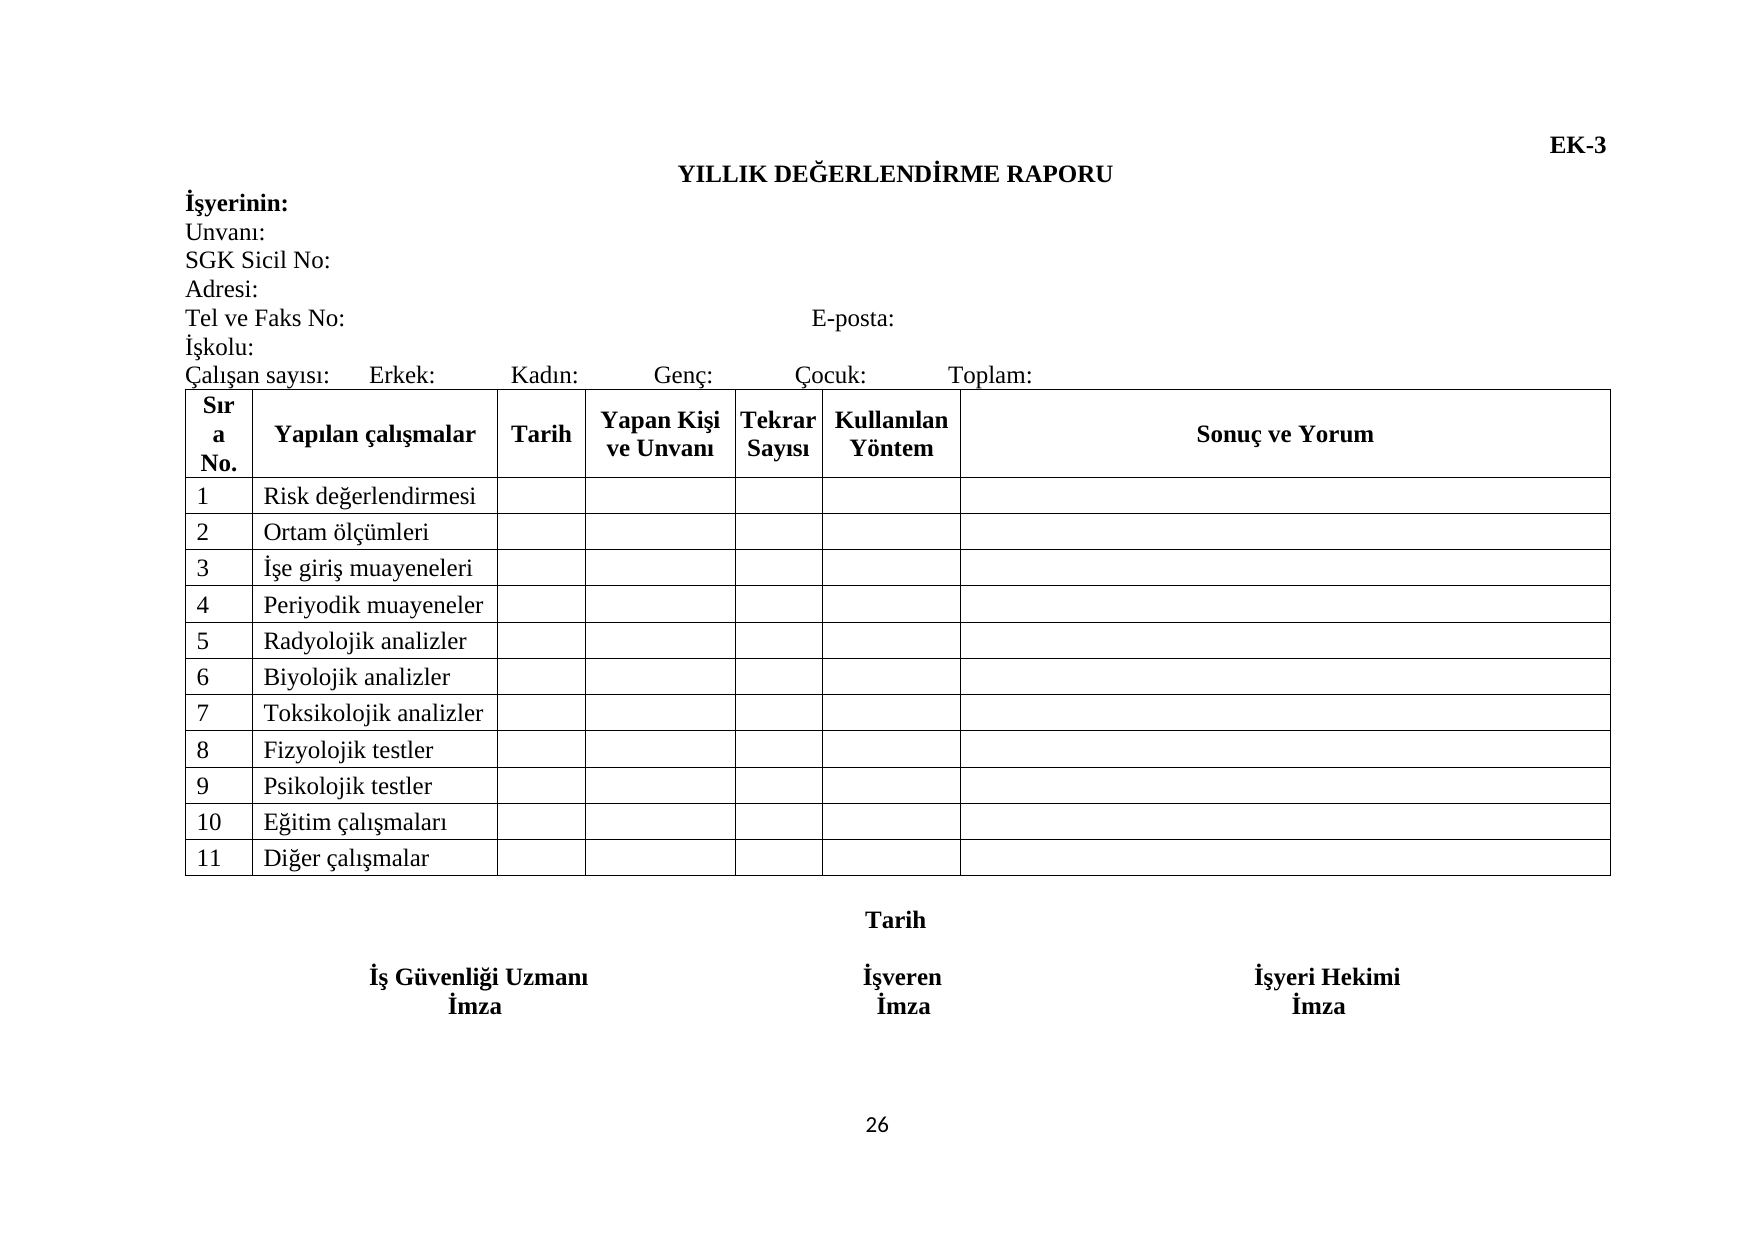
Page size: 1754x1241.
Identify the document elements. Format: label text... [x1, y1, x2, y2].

table_cell Periyodik muayeneler [253, 586, 497, 622]
table_header Sıra No. [186, 390, 252, 477]
table_header Tekrar Sayısı [736, 390, 822, 477]
table_cell [498, 804, 585, 839]
table_cell [498, 586, 585, 622]
table_cell [823, 586, 960, 622]
table_header Sonuç ve Yorum [961, 390, 1610, 477]
table_cell 1 [186, 478, 252, 513]
table_cell [823, 840, 960, 875]
table_cell [961, 804, 1610, 839]
table_cell [961, 731, 1610, 767]
table_cell [961, 768, 1610, 803]
table_cell [823, 514, 960, 549]
text İş Güvenliği Uzmanı İşveren İşyeri Hekimi [369, 962, 1606, 991]
table_cell Radyolojik analizler [253, 623, 497, 658]
table_cell [586, 623, 735, 658]
table_cell Eğitim çalışmaları [253, 804, 497, 839]
table_cell Biyolojik analizler [253, 659, 497, 694]
table_cell [736, 586, 822, 622]
table_cell [961, 514, 1610, 549]
table_cell 10 [186, 804, 252, 839]
table_cell [586, 586, 735, 622]
table_header Kullanılan Yöntem [823, 390, 960, 477]
table_cell 3 [186, 550, 252, 585]
table_cell [961, 478, 1610, 513]
table_cell 6 [186, 659, 252, 694]
table_cell [736, 478, 822, 513]
table_cell [498, 623, 585, 658]
table_cell [586, 659, 735, 694]
table_cell Ortam ölçümleri [253, 514, 497, 549]
table_cell [586, 478, 735, 513]
table_cell [961, 695, 1610, 730]
table_cell 7 [186, 695, 252, 730]
table_cell [736, 659, 822, 694]
text Tel ve Faks No: E-posta: [148, 303, 1606, 332]
table_cell Fizyolojik testler [253, 731, 497, 767]
table_cell [961, 623, 1610, 658]
table_cell Diğer çalışmalar [253, 840, 497, 875]
table_cell [823, 695, 960, 730]
table_cell [586, 550, 735, 585]
table_cell [498, 478, 585, 513]
table_cell [586, 804, 735, 839]
table_cell [961, 586, 1610, 622]
table_cell [823, 768, 960, 803]
table_cell [961, 840, 1610, 875]
table_header Yapan Kişi ve Unvanı [586, 390, 735, 477]
table_cell [823, 659, 960, 694]
table_cell [586, 514, 735, 549]
table_cell [586, 695, 735, 730]
table_cell [498, 514, 585, 549]
table_cell [823, 550, 960, 585]
table_cell [498, 695, 585, 730]
table_header Yapılan çalışmalar [253, 390, 497, 477]
table_cell [823, 804, 960, 839]
table_cell [736, 768, 822, 803]
table_cell 4 [186, 586, 252, 622]
table_header Tarih [498, 390, 585, 477]
table_cell [961, 550, 1610, 585]
table_cell Risk değerlendirmesi [253, 478, 497, 513]
table_cell [736, 840, 822, 875]
table_cell [736, 623, 822, 658]
table_cell 8 [186, 731, 252, 767]
text Adresi: [148, 274, 1606, 303]
table_cell 9 [186, 768, 252, 803]
table_cell [498, 840, 585, 875]
text SGK Sicil No: [148, 246, 1606, 274]
table_cell [961, 659, 1610, 694]
table_cell [736, 514, 822, 549]
table_cell [498, 550, 585, 585]
table_cell [823, 623, 960, 658]
text İşyerinin: [148, 188, 1606, 217]
table_cell 11 [186, 840, 252, 875]
table_cell [586, 731, 735, 767]
text Unvanı: [148, 217, 1606, 246]
text YILLIK DEĞERLENDİRME RAPORU [148, 159, 1606, 188]
table_cell 2 [186, 514, 252, 549]
table_cell [498, 731, 585, 767]
table_cell [498, 659, 585, 694]
table_cell İşe giriş muayeneleri [253, 550, 497, 585]
text Çalışan sayısı: Erkek: Kadın: Genç: Çocuk: Toplam: [148, 361, 1606, 389]
text Tarih [148, 905, 1606, 934]
table_cell Psikolojik testler [253, 768, 497, 803]
text İmza İmza İmza [148, 991, 1606, 1019]
text EK-3 [148, 131, 1606, 159]
table_cell Toksikolojik analizler [253, 695, 497, 730]
table_cell [823, 478, 960, 513]
table_cell [823, 731, 960, 767]
text İşkolu: [148, 332, 1606, 361]
table_cell [736, 550, 822, 585]
table_cell [586, 840, 735, 875]
table_cell [736, 804, 822, 839]
table_cell [736, 695, 822, 730]
table_cell [498, 768, 585, 803]
table_cell [586, 768, 735, 803]
table_cell 5 [186, 623, 252, 658]
table_cell [736, 731, 822, 767]
